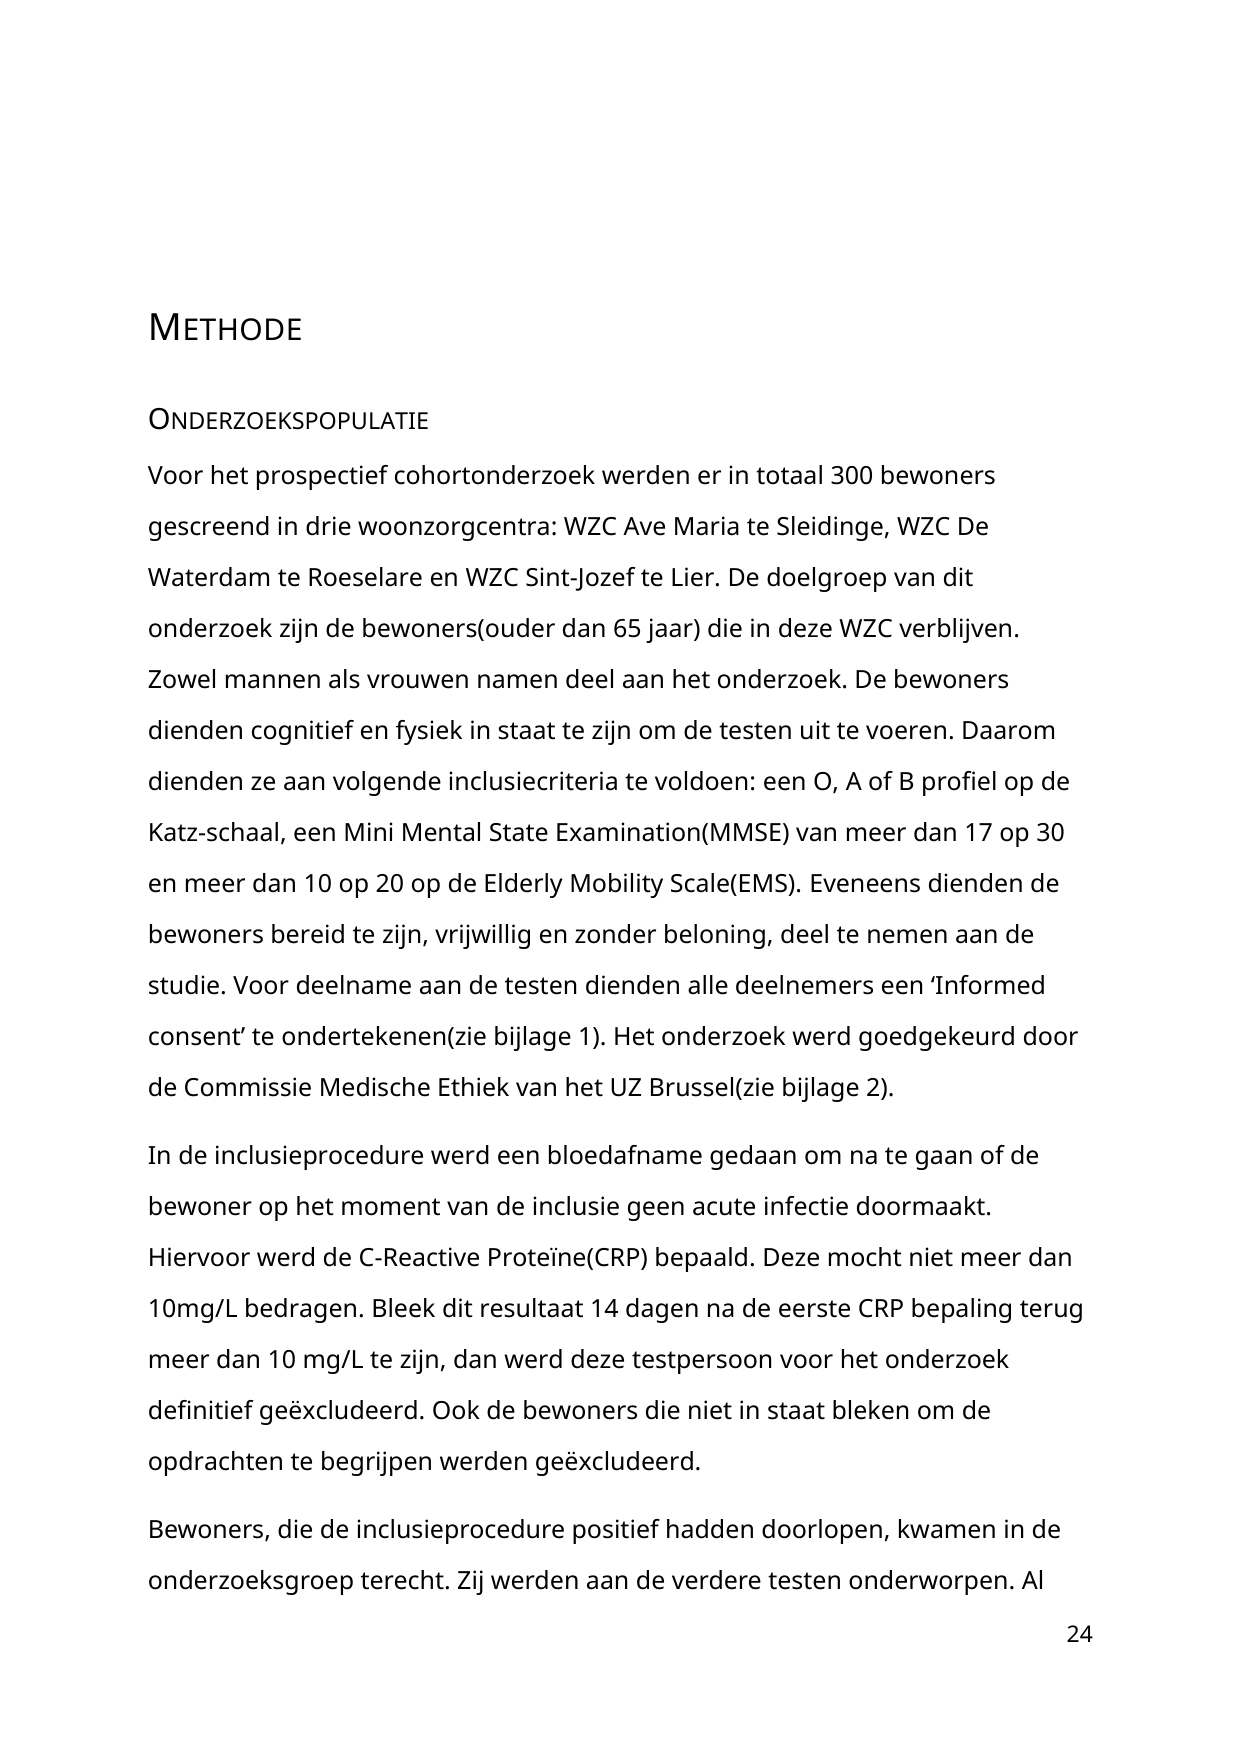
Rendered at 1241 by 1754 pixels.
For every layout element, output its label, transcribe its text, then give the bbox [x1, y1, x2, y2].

text In de inclusieprocedure werd een bloedafname gedaan om na te gaan of de bewoner op het moment van de inclusie geen acute infectie doormaakt. Hiervoor werd de C-Reactive Proteïne(CRP) bepaald. Deze mocht niet meer dan 10mg/L bedragen. Bleek dit resultaat 14 dagen na de eerste CRP bepaling terug meer dan 10 mg/L te zijn, dan werd deze testpersoon voor het onderzoek definitief geëxcludeerd. Ook de bewoners die niet in staat bleken om de opdrachten te begrijpen werden geëxcludeerd. [148, 1138, 1093, 1478]
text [148, 1512, 1093, 1597]
subtitle Methode [148, 301, 1093, 352]
text Voor het prospectief cohortonderzoek werden er in totaal 300 bewoners gescreend in drie woonzorgcentra: WZC Ave Maria te Sleidinge, WZC De Waterdam te Roeselare en WZC Sint-Jozef te Lier. De doelgroep van dit onderzoek zijn de bewoners(ouder dan 65 jaar) die in deze WZC verblijven. Zowel mannen als vrouwen namen deel aan het onderzoek. De bewoners dienden cognitief en fysiek in staat te zijn om de testen uit te voeren. Daarom dienden ze aan volgende inclusiecriteria te voldoen: een O, A of B profiel op de Katz-schaal, een Mini Mental State Examination(MMSE) van meer dan 17 op 30 en meer dan 10 op 20 op de Elderly Mobility Scale(EMS). Eveneens dienden de bewoners bereid te zijn, vrijwillig en zonder beloning, deel te nemen aan de studie. Voor deelname aan de testen dienden alle deelnemers een ‘Informed consent’ te ondertekenen(zie bijlage 1). Het onderzoek werd goedgekeurd door de Commissie Medische Ethiek van het UZ Brussel(zie bijlage 2). [148, 458, 1093, 1104]
subtitle Onderzoekspopulatie [148, 398, 1093, 438]
